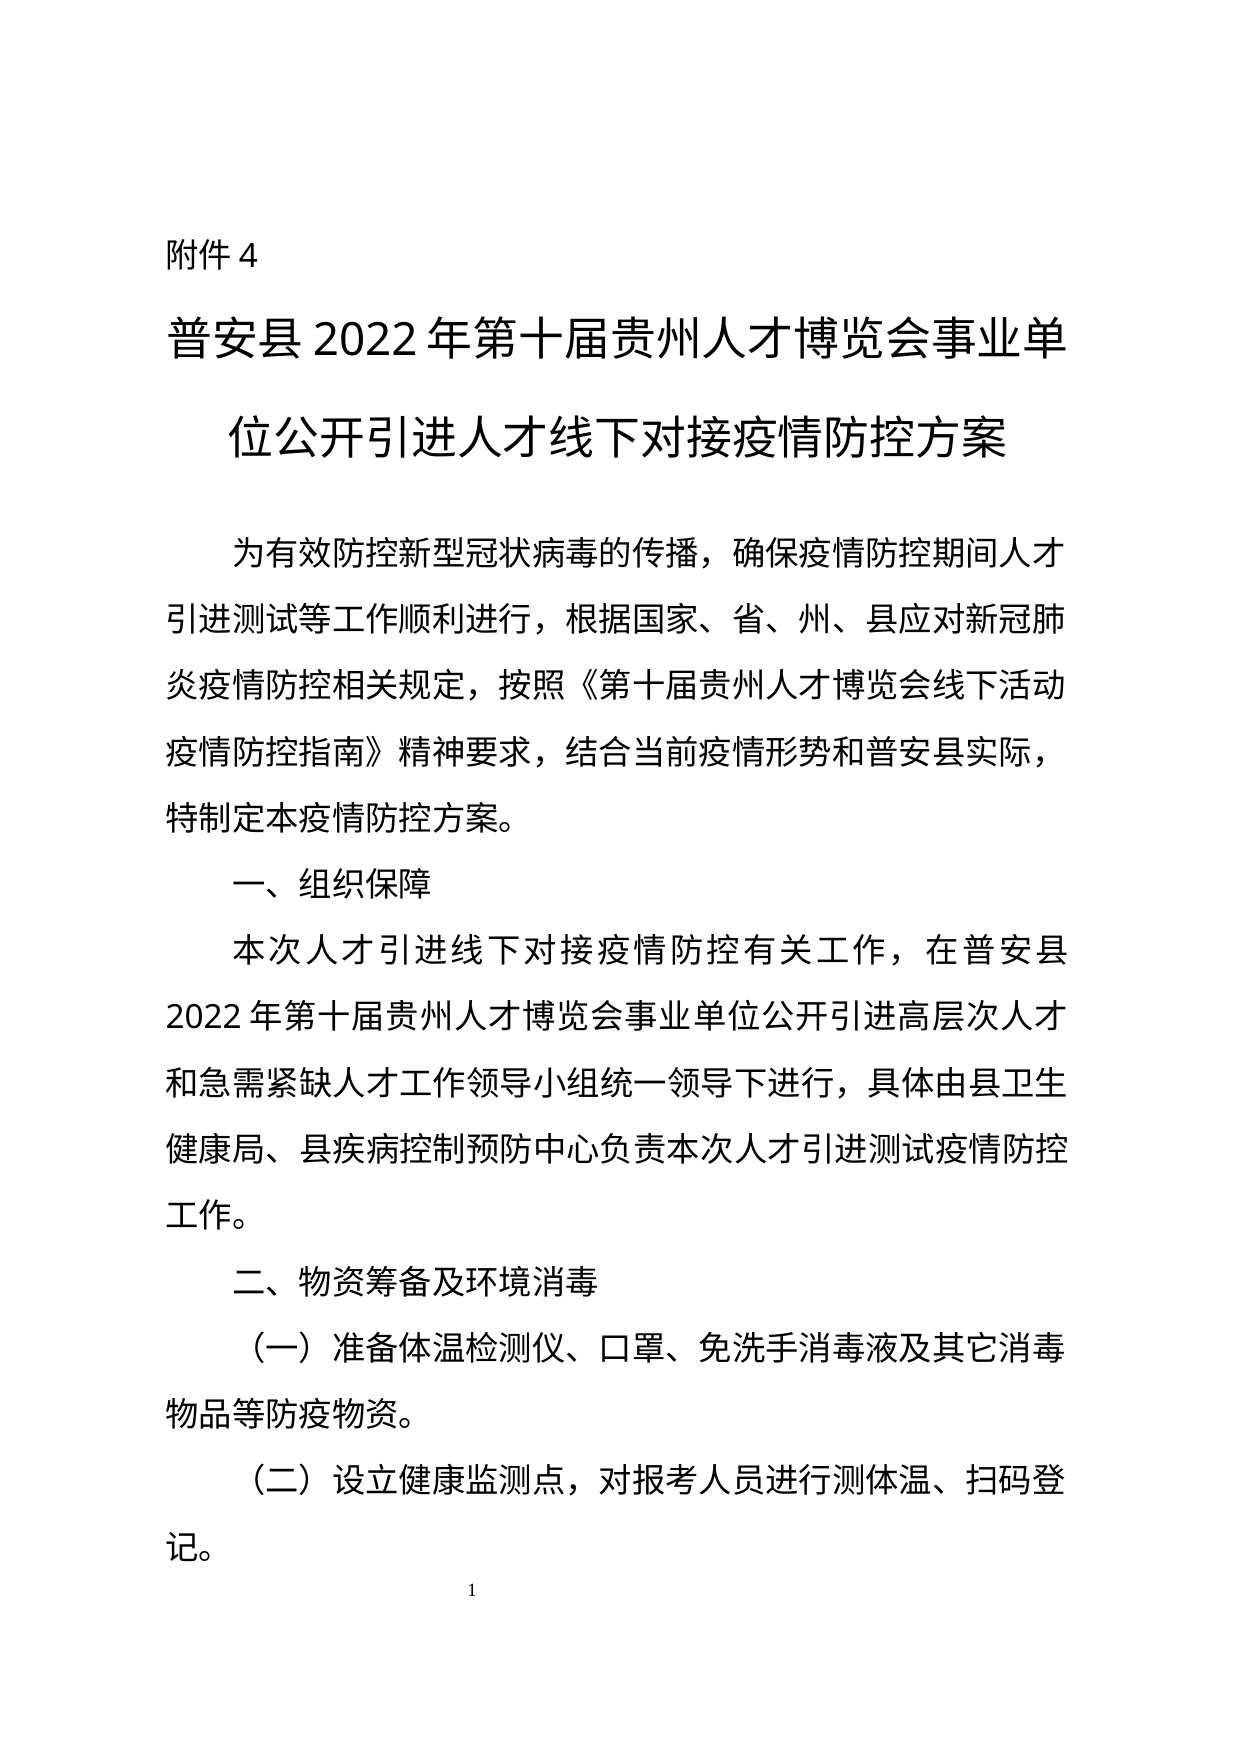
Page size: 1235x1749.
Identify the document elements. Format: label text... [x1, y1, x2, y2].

text 普安县2022年第十届贵州人才博览会事业单位公开引进人才线下对接疫情防控方案 [165, 286, 1069, 484]
text 本次人才引进线下对接疫情防控有关工作，在普安县2022年第十届贵州人才博览会事业单位公开引进高层次人才和急需紧缺人才工作领导小组统一领导下进行，具体由县卫生健康局、县疾病控制预防中心负责本次人才引进测试疫情防控工作。 [165, 915, 1069, 1246]
text （二）设立健康监测点，对报考人员进行测体温、扫码登记。 [165, 1445, 1069, 1578]
text 一、组织保障 [165, 849, 1069, 915]
text 附件4 [165, 219, 1069, 286]
text （一）准备体温检测仪、口罩、免洗手消毒液及其它消毒物品等防疫物资。 [165, 1313, 1069, 1445]
text 为有效防控新型冠状病毒的传播，确保疫情防控期间人才引进测试等工作顺利进行，根据国家、省、州、县应对新冠肺炎疫情防控相关规定，按照《第十届贵州人才博览会线下活动疫情防控指南》精神要求，结合当前疫情形势和普安县实际，特制定本疫情防控方案。 [165, 518, 1069, 849]
text 二、物资筹备及环境消毒 [165, 1246, 1069, 1313]
